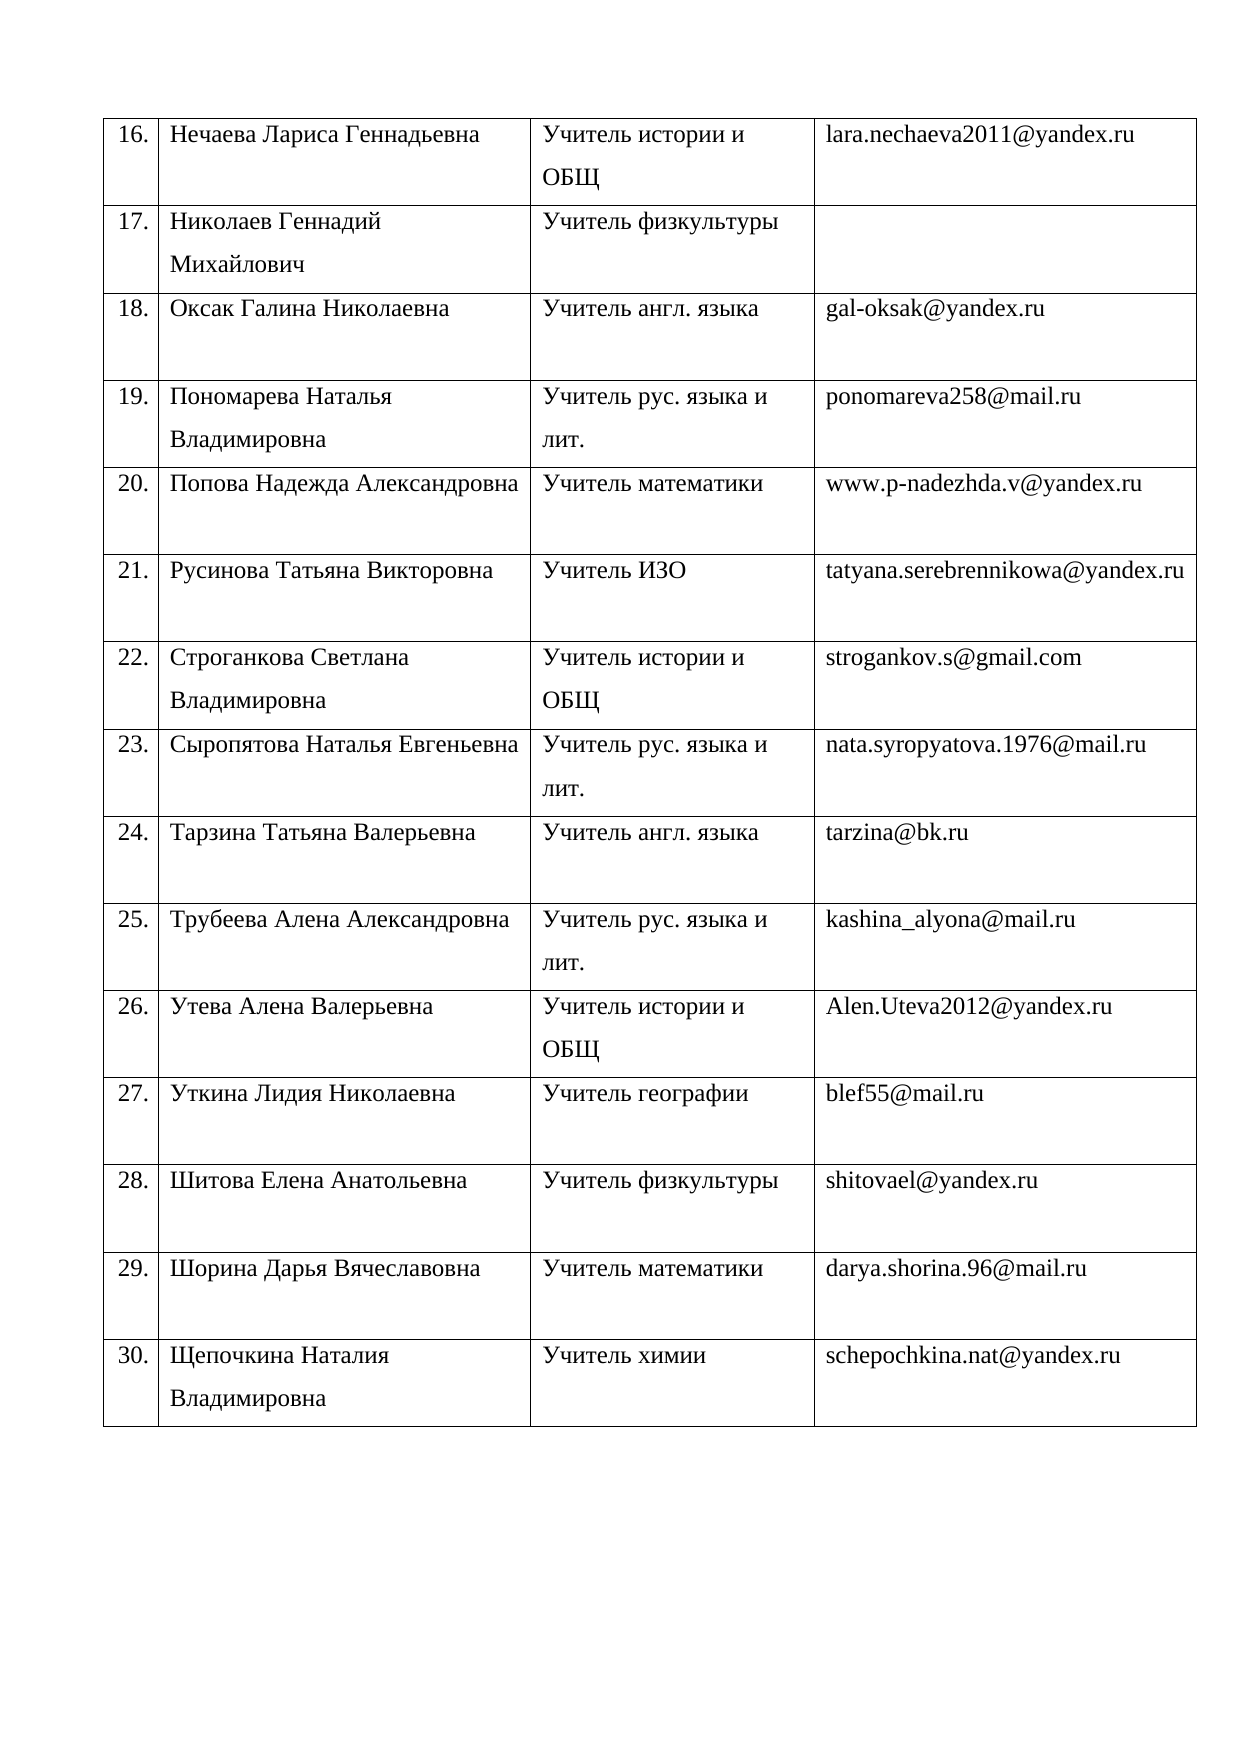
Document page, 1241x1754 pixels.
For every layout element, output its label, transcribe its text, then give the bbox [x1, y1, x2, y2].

table_cell Alen.Uteva2012@yandex.ru [815, 991, 1196, 1077]
table_cell Шорина Дарья Вячеславовна [159, 1253, 530, 1339]
table_cell blef55@mail.ru [815, 1078, 1196, 1164]
table_cell [104, 294, 158, 380]
table_cell shitovael@yandex.ru [815, 1165, 1196, 1252]
table_cell Щепочкина Наталия Владимировна [159, 1340, 530, 1426]
table_cell Учитель рус. языка и лит. [531, 904, 814, 990]
table_cell Учитель истории и ОБЩ [531, 642, 814, 728]
table_cell Учитель физкультуры [531, 1165, 814, 1252]
table_cell Попова Надежда Александровна [159, 468, 530, 554]
table_cell [104, 642, 158, 728]
table_cell Пономарева Наталья Владимировна [159, 381, 530, 467]
table_cell darya.shorina.96@mail.ru [815, 1253, 1196, 1339]
table_cell Нечаева Лариса Геннадьевна [159, 119, 530, 205]
table_cell Николаев Геннадий Михайлович [159, 206, 530, 292]
table_cell Учитель математики [531, 468, 814, 554]
table_cell Сыропятова Наталья Евгеньевна [159, 730, 530, 816]
table_cell [104, 817, 158, 903]
table_cell [104, 468, 158, 554]
table_cell [104, 555, 158, 641]
table_cell [104, 730, 158, 816]
table_cell [104, 1165, 158, 1252]
table_cell Оксак Галина Николаевна [159, 294, 530, 380]
table_cell Учитель англ. языка [531, 817, 814, 903]
table_cell [104, 904, 158, 990]
table_cell www.p-nadezhda.v@yandex.ru [815, 468, 1196, 554]
table_cell Учитель рус. языка и лит. [531, 381, 814, 467]
table_cell Учитель математики [531, 1253, 814, 1339]
table_cell Шитова Елена Анатольевна [159, 1165, 530, 1252]
table_cell lara.nechaeva2011@yandex.ru [815, 119, 1196, 205]
table_cell Трубеева Алена Александровна [159, 904, 530, 990]
table_cell Тарзина Татьяна Валерьевна [159, 817, 530, 903]
table_cell Строганкова Светлана Владимировна [159, 642, 530, 728]
table_cell Учитель ИЗО [531, 555, 814, 641]
table_cell Учитель истории и ОБЩ [531, 991, 814, 1077]
table_cell schepochkina.nat@yandex.ru [815, 1340, 1196, 1426]
table_cell Учитель рус. языка и лит. [531, 730, 814, 816]
table_cell [815, 206, 1196, 292]
table_cell nata.syropyatova.1976@mail.ru [815, 730, 1196, 816]
table_cell Русинова Татьяна Викторовна [159, 555, 530, 641]
table_cell [104, 991, 158, 1077]
table_cell Утева Алена Валерьевна [159, 991, 530, 1077]
table_cell kashina_alyona@mail.ru [815, 904, 1196, 990]
table_cell tarzina@bk.ru [815, 817, 1196, 903]
table_cell Учитель физкультуры [531, 206, 814, 292]
table_cell Учитель истории и ОБЩ [531, 119, 814, 205]
table_cell Уткина Лидия Николаевна [159, 1078, 530, 1164]
table_cell gal-oksak@yandex.ru [815, 294, 1196, 380]
table_cell [104, 381, 158, 467]
table_cell Учитель химии [531, 1340, 814, 1426]
table_cell strogankov.s@gmail.com [815, 642, 1196, 728]
table_cell [104, 119, 158, 205]
table_cell [104, 1253, 158, 1339]
table_cell Учитель англ. языка [531, 294, 814, 380]
table_cell [104, 1340, 158, 1426]
table_cell Учитель географии [531, 1078, 814, 1164]
table_cell [104, 1078, 158, 1164]
table_cell ponomareva258@mail.ru [815, 381, 1196, 467]
table_cell [104, 206, 158, 292]
table_cell tatyana.serebrennikowa@yandex.ru [815, 555, 1196, 641]
